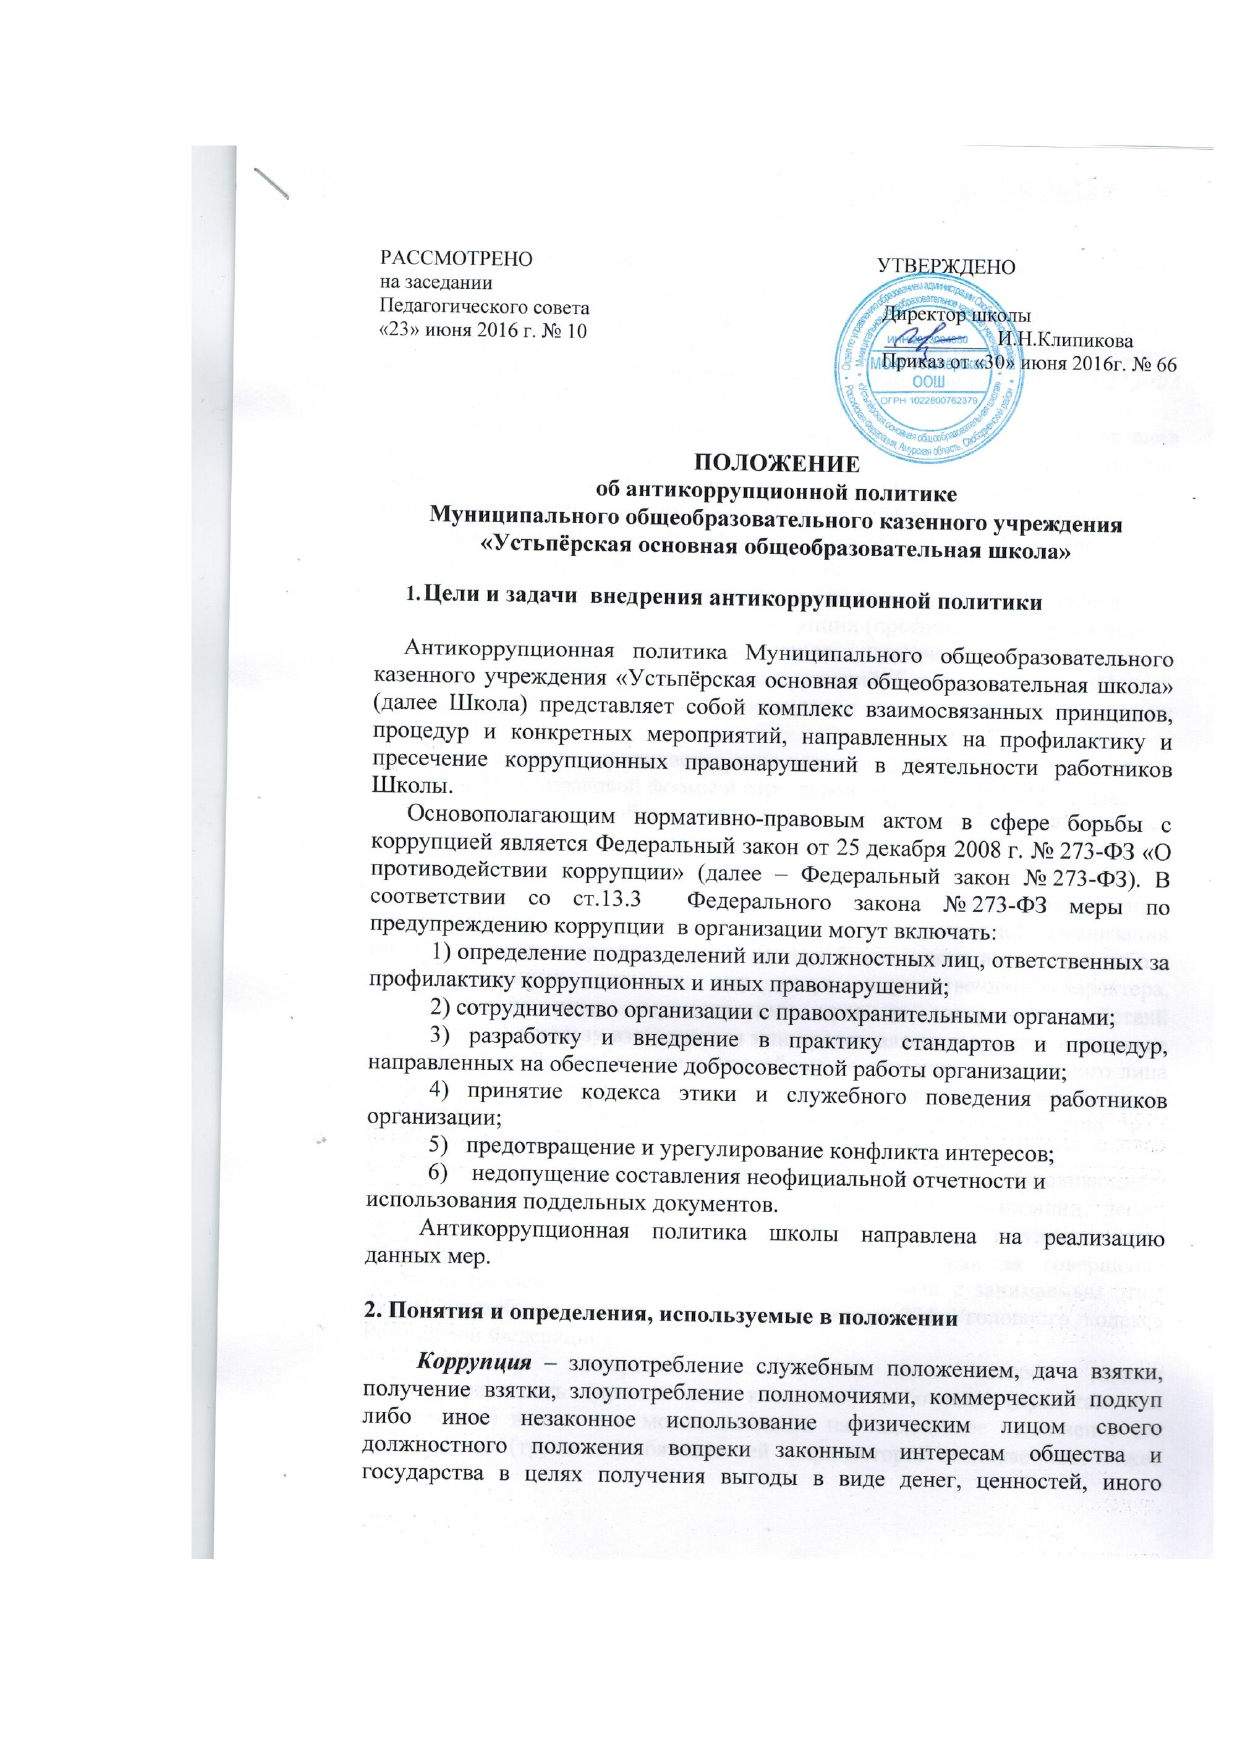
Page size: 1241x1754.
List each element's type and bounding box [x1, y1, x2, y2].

picture [177, 131, 1228, 1574]
